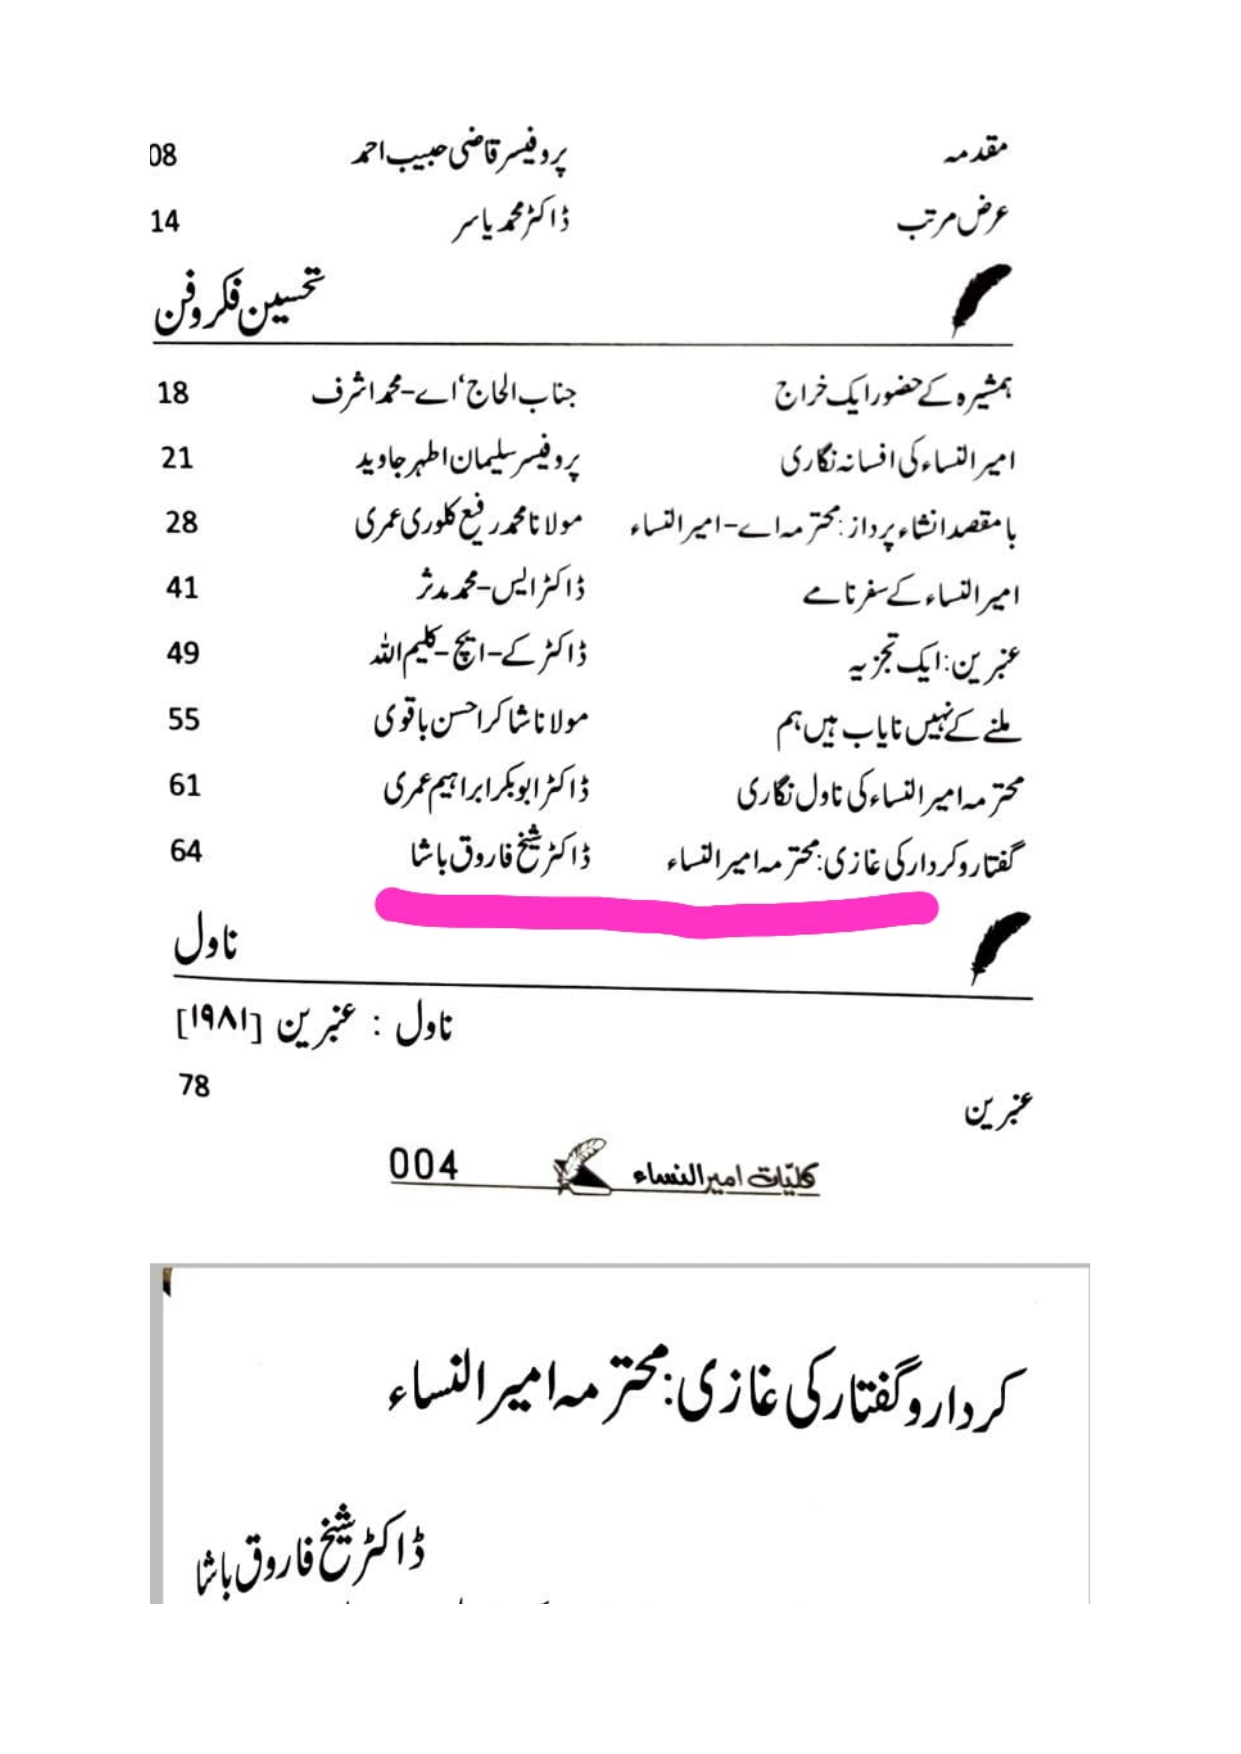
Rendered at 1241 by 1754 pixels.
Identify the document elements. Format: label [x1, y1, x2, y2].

picture [150, 94, 1091, 1604]
